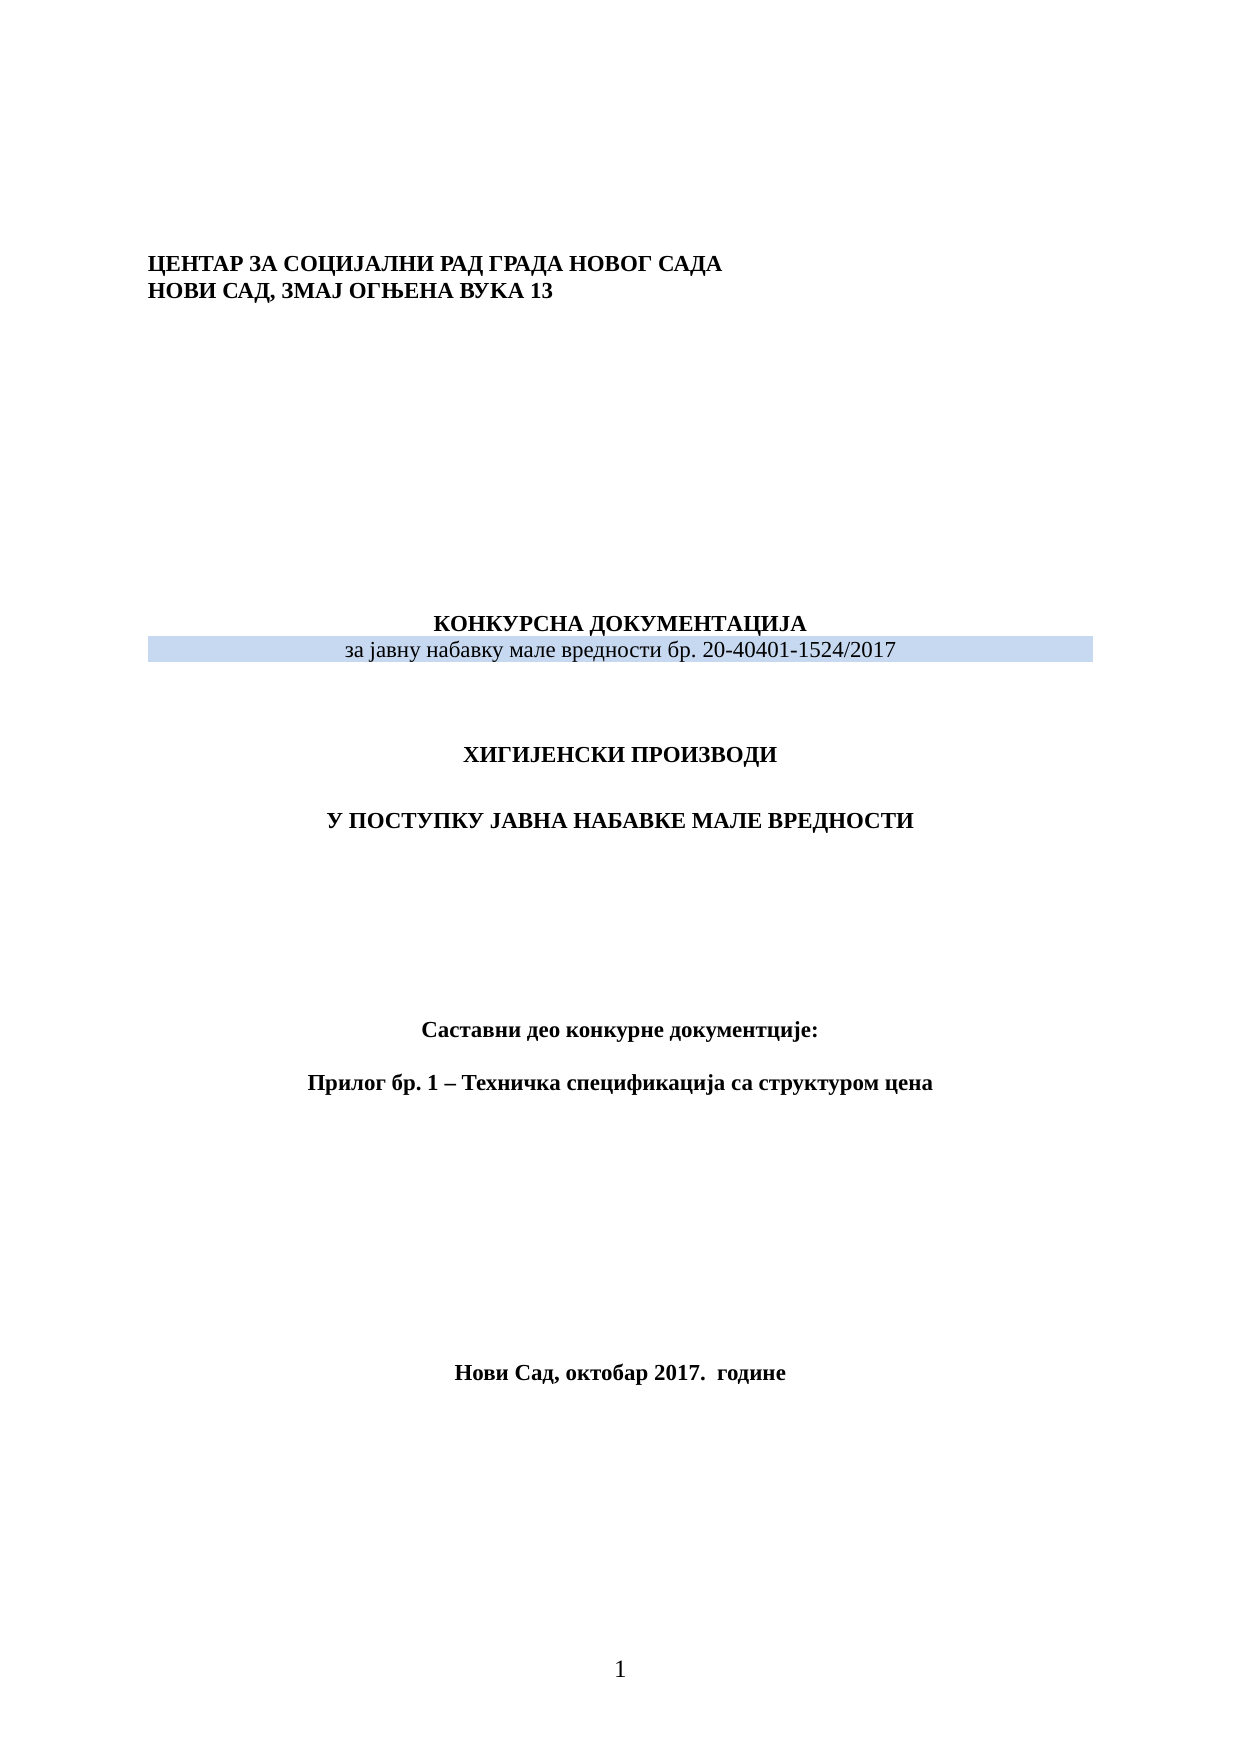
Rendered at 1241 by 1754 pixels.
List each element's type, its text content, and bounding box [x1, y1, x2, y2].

subtitle ХИГИЈЕНСКИ ПРОИЗВОДИ [148, 742, 1093, 768]
text У ПОСТУПКУ ЈАВНА НАБАВКЕ МАЛЕ ВРЕДНОСТИ [148, 807, 1093, 833]
text ЦЕНТАР ЗА СОЦИЈАЛНИ РАД ГРАДА НОВОГ САДА [148, 250, 1093, 277]
text Нови Сад, октобар 2017. године [148, 1359, 1093, 1385]
subtitle КОНКУРСНА ДОКУМЕНТАЦИЈА [148, 610, 1093, 636]
text Прилог бр. 1 – Техничка спецификација са структуром цена [148, 1069, 1093, 1095]
text НОВИ САД, ЗМАЈ ОГЊЕНА ВУKА 13 [148, 277, 1093, 303]
text Саставни део конкурне документције: [148, 1016, 1093, 1043]
text за јавну набавку мале вредности бр. 20-40401-1524/2017 [148, 636, 1093, 662]
